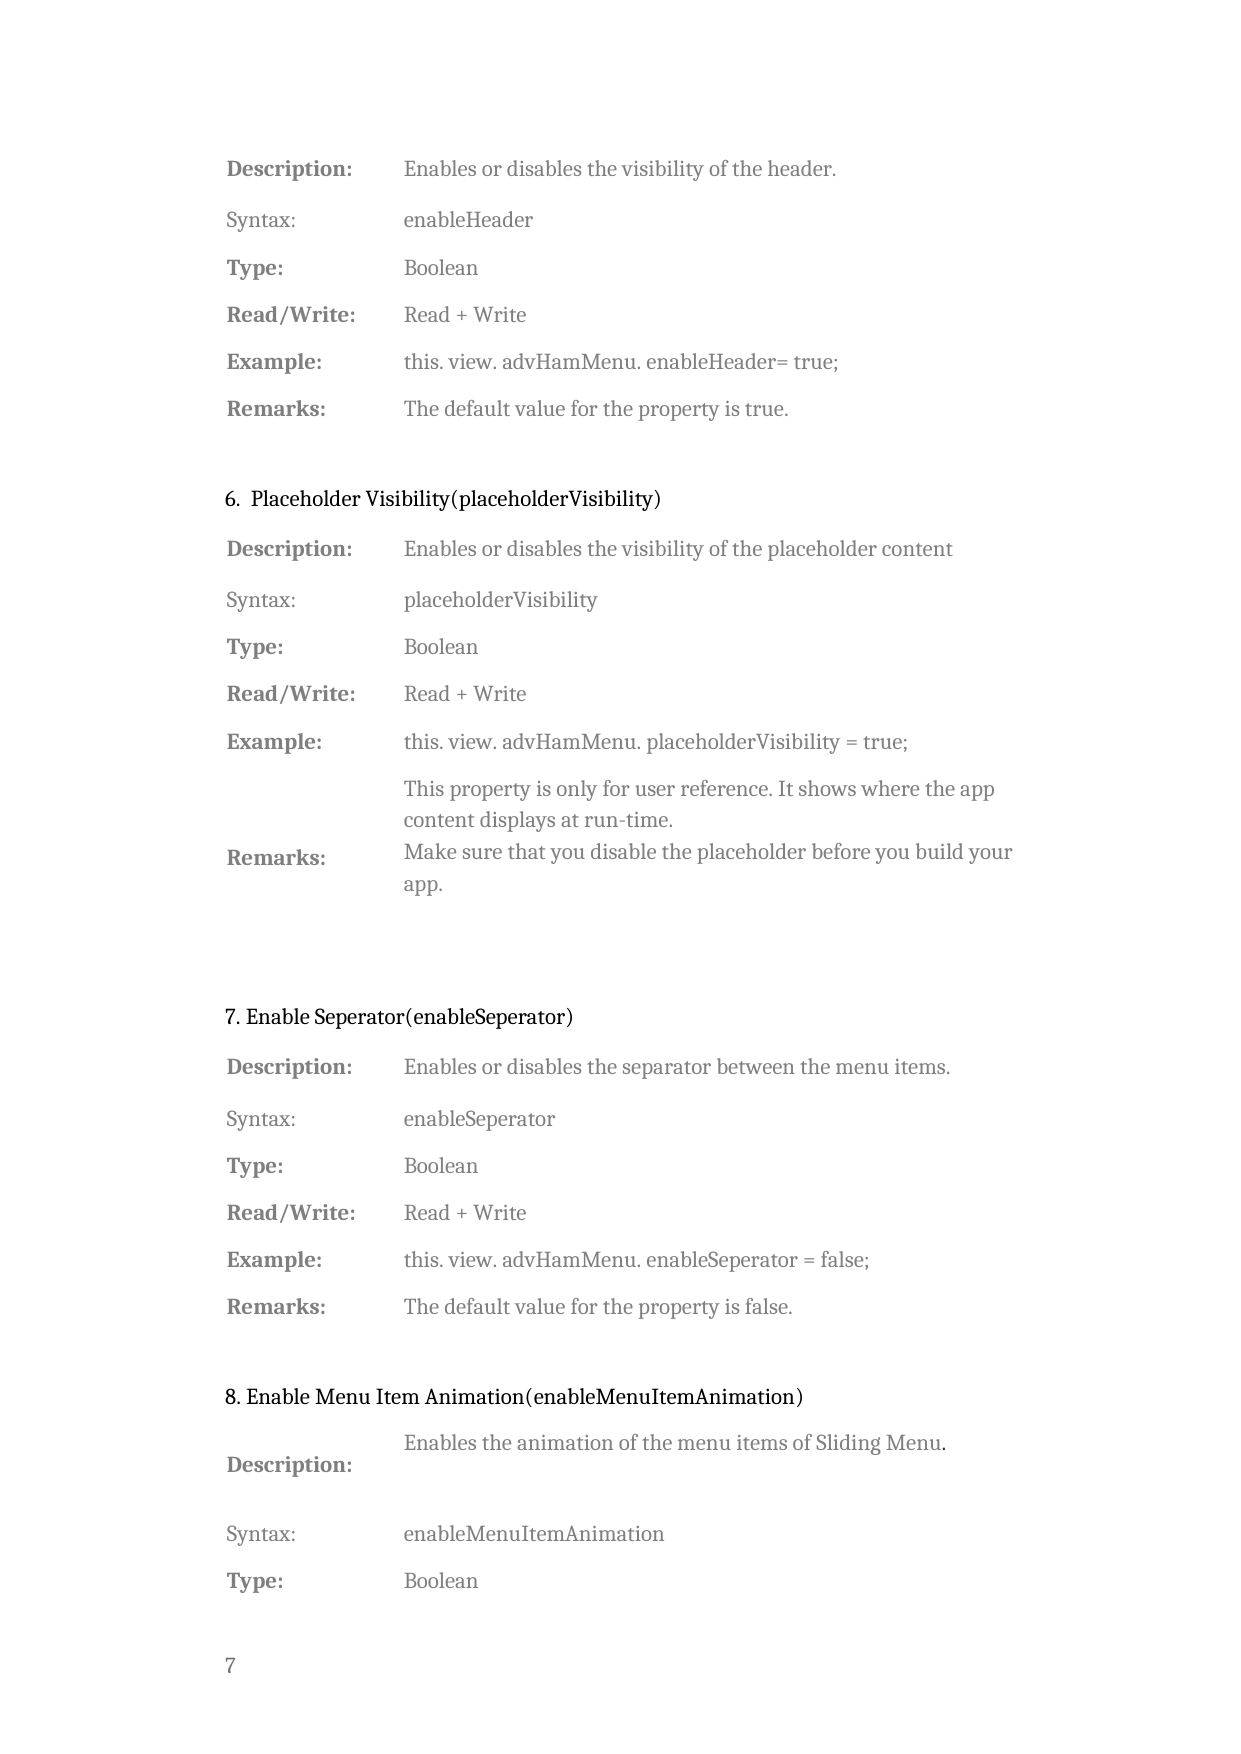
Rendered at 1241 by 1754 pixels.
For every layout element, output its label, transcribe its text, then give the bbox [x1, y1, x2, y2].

table_cell enableMenuItemAnimation [364, 1519, 998, 1566]
table_cell Type: [188, 633, 364, 680]
table_cell This property is only for user reference. It shows where the app content displays at run-time. Make sure that you disable the placeholder before you build your app. [364, 774, 1053, 960]
table_cell Read + Write [364, 300, 864, 347]
table_cell enableHeader [364, 206, 864, 253]
table_cell this. view. advHamMenu. placeholderVisibility = true; [364, 727, 1053, 774]
table_cell Boolean [365, 1151, 986, 1198]
table_header Description: [188, 1428, 364, 1519]
table_header Enables or disables the separator between the menu items. [365, 1048, 986, 1104]
table_cell Remarks: [188, 774, 364, 960]
table_header Enables or disables the visibility of the placeholder content [364, 530, 1053, 585]
table_cell Read/Write: [188, 680, 364, 727]
table_cell Type: [188, 1566, 364, 1613]
table_cell Boolean [364, 253, 864, 300]
table_cell Remarks: [188, 1293, 364, 1340]
table_cell Type: [188, 1151, 364, 1198]
table_cell Remarks: [188, 394, 364, 442]
table_cell Syntax: [188, 1104, 364, 1151]
table_header Enables the animation of the menu items of Sliding Menu. [364, 1428, 998, 1519]
table_cell Syntax: [188, 585, 364, 632]
table_cell The default value for the property is false. [365, 1293, 986, 1340]
table_cell The default value for the property is true. [364, 394, 864, 442]
table_cell Read + Write [365, 1198, 986, 1245]
table_cell Read/Write: [188, 300, 364, 347]
table_cell Example: [188, 1245, 364, 1292]
text 6. Placeholder Visibility(placeholderVisibility) [225, 486, 1053, 512]
table_cell Read/Write: [188, 1198, 364, 1245]
table_cell Boolean [364, 633, 1053, 680]
table_cell this. view. advHamMenu. enableHeader= true; [364, 347, 864, 394]
table_cell Type: [188, 253, 364, 300]
table_cell placeholderVisibility [364, 585, 1053, 632]
table_cell Example: [188, 347, 364, 394]
table_cell Syntax: [188, 206, 364, 253]
text 8. Enable Menu Item Animation(enableMenuItemAnimation) [225, 1384, 1053, 1410]
table_cell Example: [188, 727, 364, 774]
table_cell this. view. advHamMenu. enableSeperator = false; [365, 1245, 986, 1292]
table_header Description: [188, 1048, 364, 1104]
table_cell enableSeperator [365, 1104, 986, 1151]
table_cell Syntax: [188, 1519, 364, 1566]
table_cell Read + Write [364, 680, 1053, 727]
table_cell Boolean [364, 1566, 998, 1613]
text 7. Enable Seperator(enableSeperator) [225, 1004, 1053, 1030]
table_header Enables or disables the visibility of the header. [364, 150, 864, 206]
table_header Description: [188, 150, 364, 206]
table_header Description: [188, 530, 364, 585]
